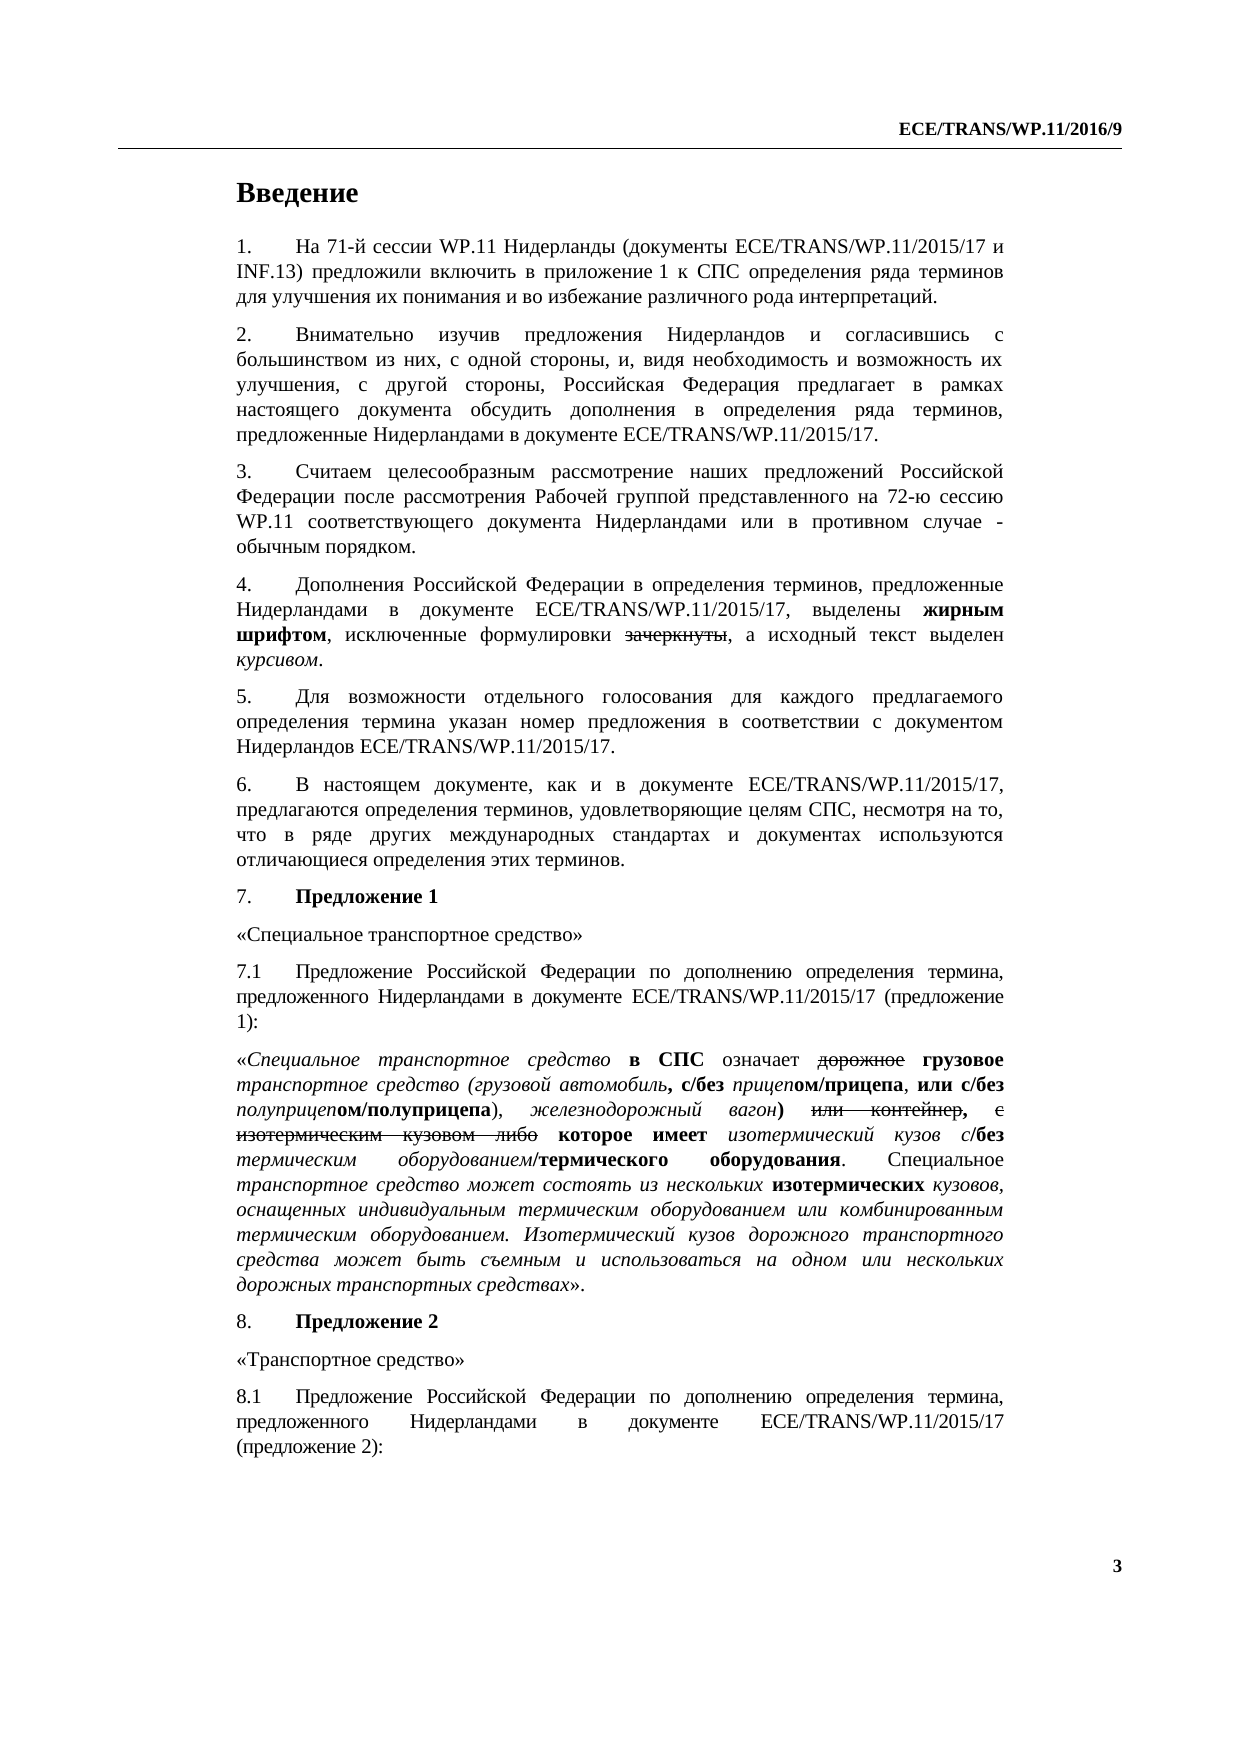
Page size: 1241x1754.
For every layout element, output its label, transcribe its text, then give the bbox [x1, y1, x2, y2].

text 6. В настоящем документе, как и в документе ECE/TRANS/WP.11/2015/17, предлагаются определения терминов, удовлетворяющие целям СПС, несмотря на то, что в ряде других международных стандартах и документах используются отличающиеся определения этих терминов. [236, 771, 1004, 871]
text 5. Для возможности отдельного голосования для каждого предлагаемого определения термина указан номер предложения в соответствии с документом Нидерландов ECE/TRANS/WP.11/2015/17. [236, 683, 1004, 758]
text Введение [118, 177, 1004, 208]
text 7. Предложение 1 [236, 883, 1004, 908]
text 2. Внимательно изучив предложения Нидерландов и согласившись с большинством из них, с одной стороны, и, видя необходимость и возможность их улучшения, с другой стороны, Российская Федерация предлагает в рамках настоящего документа обсудить дополнения в определения ряда терминов, предложенные Нидерландами в документе ECE/TRANS/WP.11/2015/17. [236, 321, 1004, 446]
text 3. Считаем целесообразным рассмотрение наших предложений Российской Федерации после рассмотрения Рабочей группой представленного на 72-ю сессию WP.11 соответствующего документа Нидерландами или в противном случае - обычным порядком. [236, 458, 1004, 558]
text 7.1 Предложение Российской Федерации по дополнению определения термина, предложенного Нидерландами в документе ECE/TRANS/WP.11/2015/17 (предложение 1): [236, 958, 1004, 1033]
text «Транспортное средство» [236, 1346, 1004, 1371]
text 1. На 71-й сессии WP.11 Нидерланды (документы ECE/TRANS/WP.11/2015/17 и INF.13) предложили включить в приложение 1 к СПС определения ряда терминов для улучшения их понимания и во избежание различного рода интерпретаций. [236, 233, 1004, 308]
text «Специальное транспортное средство» [236, 921, 1004, 946]
text 8. Предложение 2 [236, 1308, 1004, 1333]
text 4. Дополнения Российской Федерации в определения терминов, предложенные Нидерландами в документе ECE/TRANS/WP.11/2015/17, выделены жирным шрифтом, исключенные формулировки зачеркнуты, а исходный текст выделен курсивом. [236, 571, 1004, 671]
text «Специальное транспортное средство в СПС означает дорожное грузовое транспортное средство (грузовой автомобиль, с/без прицепом/прицепа, или с/без полуприцепом/полуприцепа), железнодорожный вагон) или контейнер, с изотермическим кузовом либо которое имеет изотермический кузов с/без термическим оборудованием/термического оборудования. Специальное транспортное средство может состоять из нескольких изотермических кузовов, оснащенных индивидуальным термическим оборудованием или комбинированным термическим оборудованием. Изотермический кузов дорожного транспортного средства может быть съемным и использоваться на одном или нескольких дорожных транспортных средствах». [236, 1046, 1004, 1296]
text 8.1 Предложение Российской Федерации по дополнению определения термина, предложенного Нидерландами в документе ECE/TRANS/WP.11/2015/17 (предложение 2): [236, 1383, 1004, 1458]
